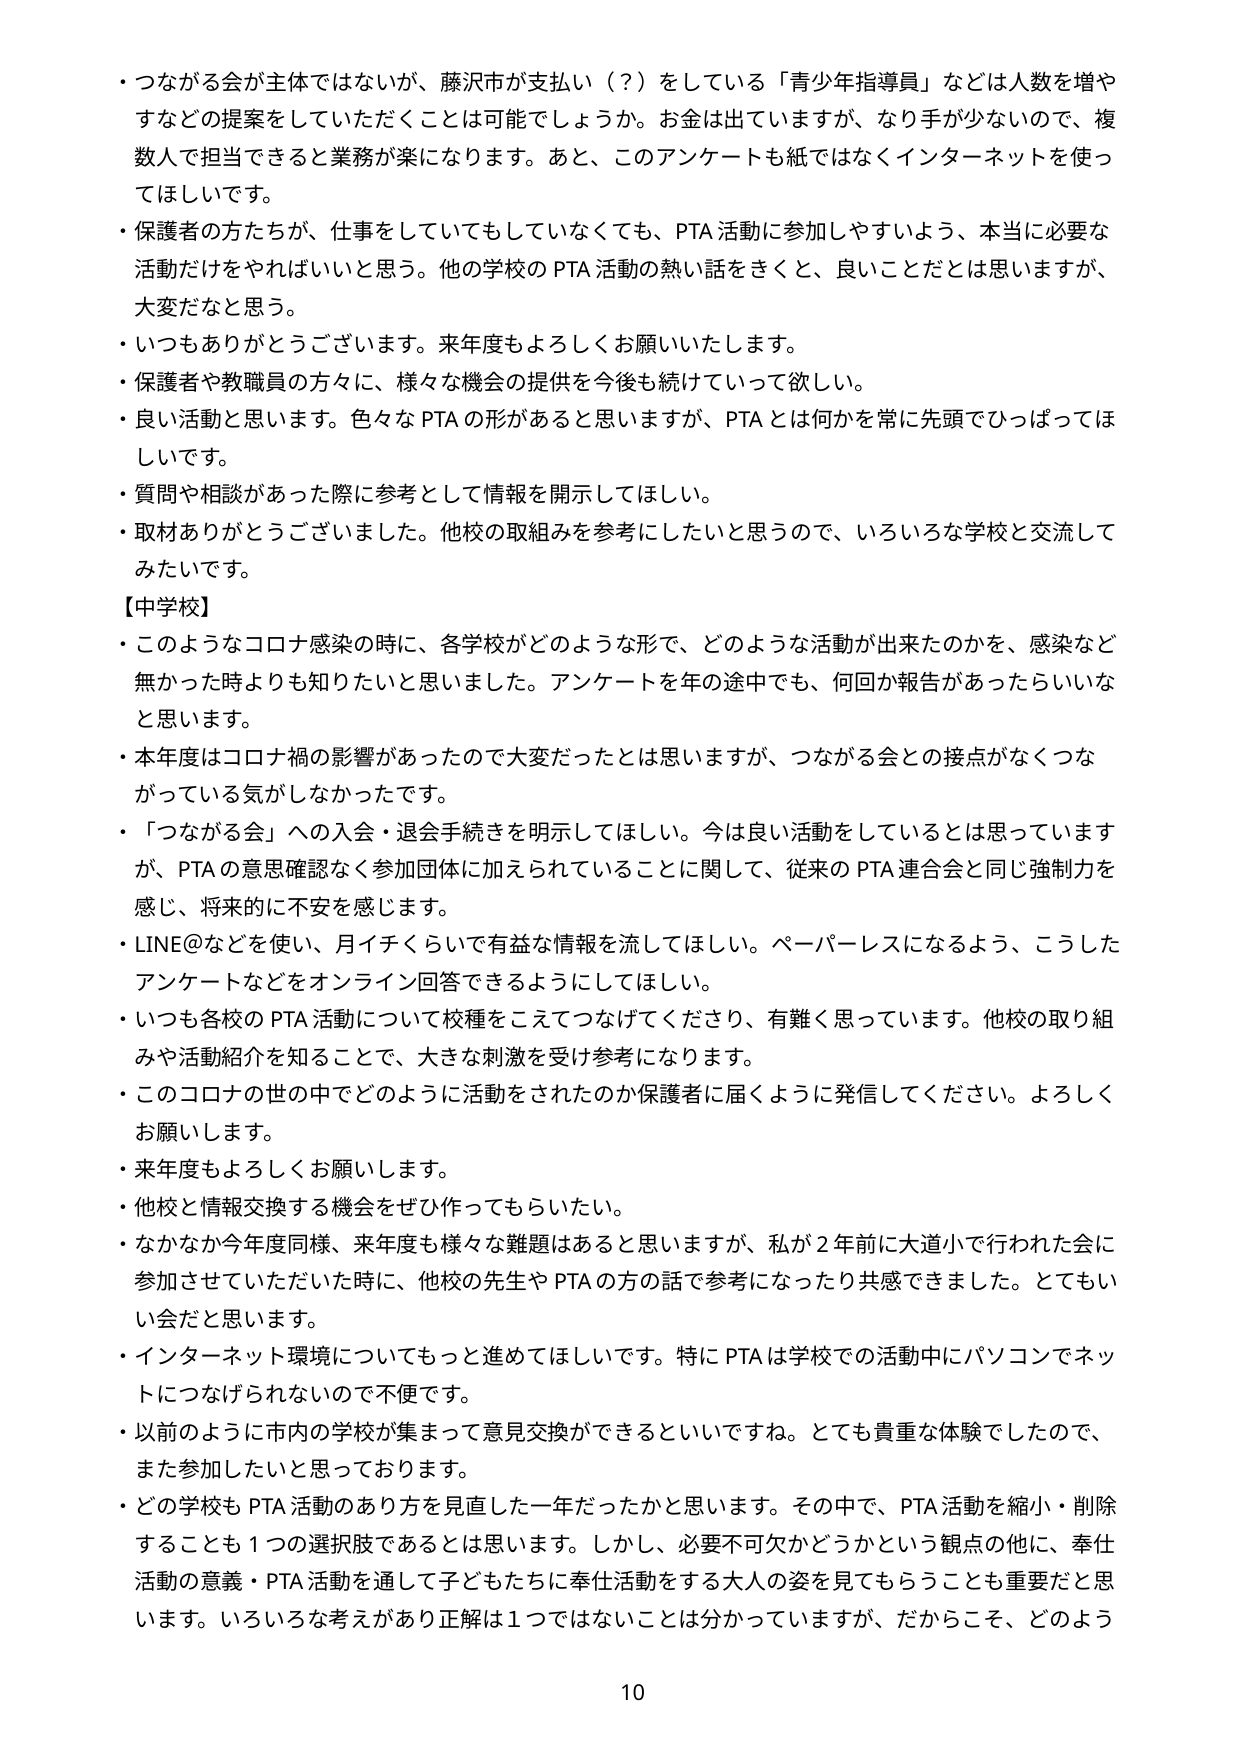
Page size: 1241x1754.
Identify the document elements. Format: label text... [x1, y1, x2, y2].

text ・本年度はコロナ禍の影響があったので大変だったとは思いますが、つながる会との接点がなくつながっている気がしなかったです。 [112, 737, 1128, 812]
text ・LINE＠などを使い、月イチくらいで有益な情報を流してほしい。ペーパーレスになるよう、こうしたアンケートなどをオンライン回答できるようにしてほしい。 [112, 924, 1128, 999]
text ・いつも各校のPTA活動について校種をこえてつなげてくださり、有難く思っています。他校の取り組みや活動紹介を知ることで、大きな刺激を受け参考になります。 [112, 999, 1128, 1074]
text ・以前のように市内の学校が集まって意見交換ができるといいですね。とても貴重な体験でしたので、また参加したいと思っております。 [112, 1412, 1128, 1487]
text ・質問や相談があった際に参考として情報を開示してほしい。 [112, 474, 1128, 512]
text ・良い活動と思います。色々なPTAの形があると思いますが、PTAとは何かを常に先頭でひっぱってほしいです。 [112, 399, 1128, 474]
text ・「つながる会」への入会・退会手続きを明示してほしい。今は良い活動をしているとは思っていますが、PTAの意思確認なく参加団体に加えられていることに関して、従来のPTA連合会と同じ強制力を感じ、将来的に不安を感じます。 [112, 812, 1128, 924]
text ・なかなか今年度同様、来年度も様々な難題はあると思いますが、私が2年前に大道小で行われた会に参加させていただいた時に、他校の先生やPTAの方の話で参考になったり共感できました。とてもいい会だと思います。 [112, 1224, 1128, 1337]
text ・このようなコロナ感染の時に、各学校がどのような形で、どのような活動が出来たのかを、感染など無かった時よりも知りたいと思いました。アンケートを年の途中でも、何回か報告があったらいいなと思います。 [112, 624, 1128, 737]
text ・つながる会が主体ではないが、藤沢市が支払い（？）をしている「青少年指導員」などは人数を増やすなどの提案をしていただくことは可能でしょうか。お金は出ていますが、なり手が少ないので、複数人で担当できると業務が楽になります。あと、このアンケートも紙ではなくインターネットを使ってほしいです。 [112, 62, 1128, 212]
text ・取材ありがとうございました。他校の取組みを参考にしたいと思うので、いろいろな学校と交流してみたいです。 [112, 512, 1128, 587]
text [112, 1487, 1128, 1637]
text ・他校と情報交換する機会をぜひ作ってもらいたい。 [112, 1187, 1128, 1224]
text ・いつもありがとうございます。来年度もよろしくお願いいたします。 [112, 324, 1128, 362]
text ・保護者の方たちが、仕事をしていてもしていなくても、PTA活動に参加しやすいよう、本当に必要な活動だけをやればいいと思う。他の学校のPTA活動の熱い話をきくと、良いことだとは思いますが、大変だなと思う。 [112, 212, 1128, 324]
text ・インターネット環境についてもっと進めてほしいです。特にPTAは学校での活動中にパソコンでネットにつなげられないので不便です。 [112, 1337, 1128, 1412]
text 【中学校】 [112, 587, 1128, 624]
text ・来年度もよろしくお願いします。 [112, 1149, 1128, 1187]
text ・保護者や教職員の方々に、様々な機会の提供を今後も続けていって欲しい。 [112, 362, 1128, 399]
text ・このコロナの世の中でどのように活動をされたのか保護者に届くように発信してください。よろしくお願いします。 [112, 1074, 1128, 1149]
